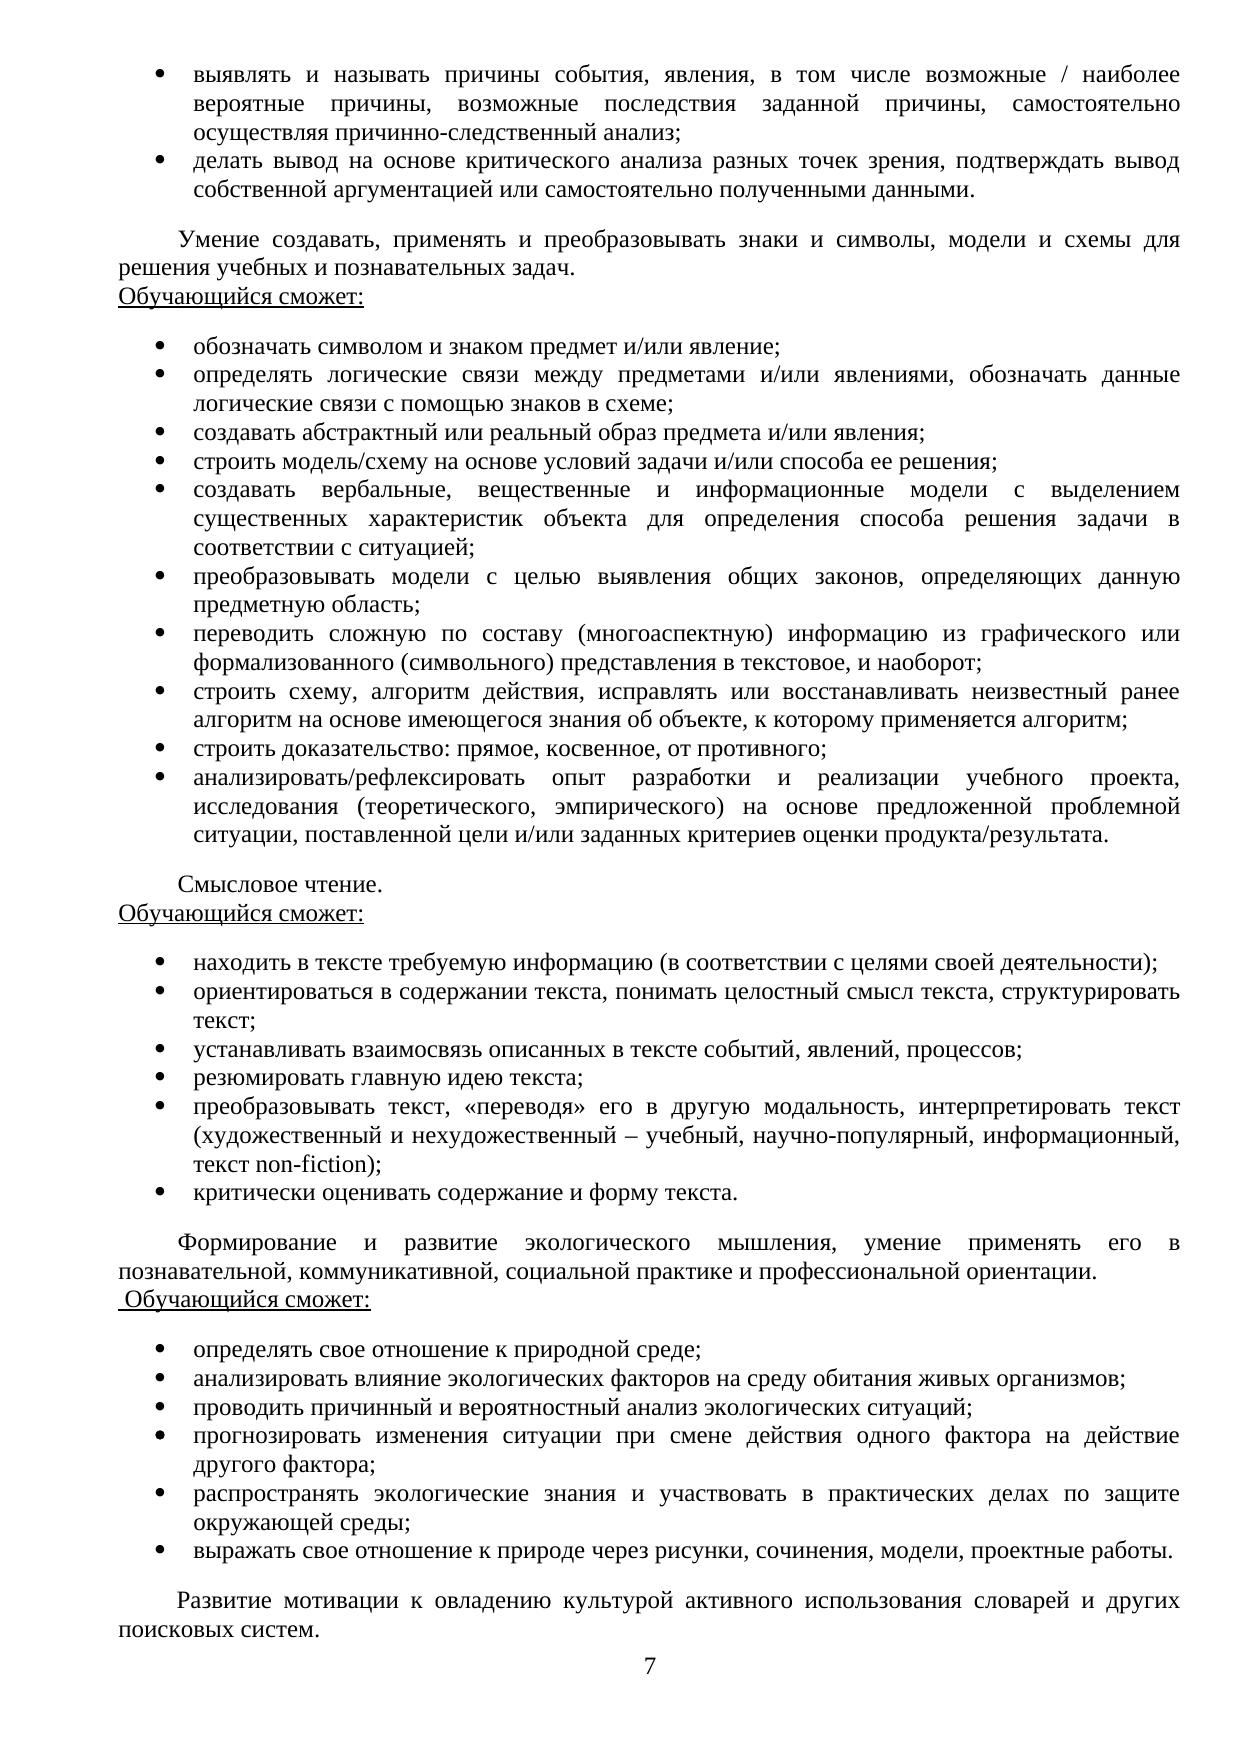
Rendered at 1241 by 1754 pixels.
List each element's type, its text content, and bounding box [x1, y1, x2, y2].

text Развитие мотивации к овладению культурой активного использования словарей и других поисковых систем. [118, 1585, 1181, 1642]
text Умение создавать, применять и преобразовывать знаки и символы, модели и схемы для решения учебных и познавательных задач. [118, 224, 1181, 281]
text Формирование и развитие экологического мышления, умение применять его в познавательной, коммуникативной, социальной практике и профессиональной ориентации. [118, 1227, 1181, 1284]
list выявлять и называть причины события, явления, в том числе возможные / наиболее вероятные причины, возможные последствия заданной причины, самостоятельно осуществляя причинно-следственный анализ; [156, 59, 1181, 145]
list определять логические связи между предметами и/или явлениями, обозначать данные логические связи с помощью знаков в схеме; [156, 359, 1181, 417]
list устанавливать взаимосвязь описанных в тексте событий, явлений, процессов; [156, 1034, 1181, 1062]
list переводить сложную по составу (многоаспектную) информацию из графического или формализованного (символьного) представления в текстовое, и наоборот; [156, 618, 1181, 676]
list строить схему, алгоритм действия, исправлять или восстанавливать неизвестный ранее алгоритм на основе имеющегося знания об объекте, к которому применяется алгоритм; [156, 676, 1181, 733]
list строить доказательство: прямое, косвенное, от противного; [156, 733, 1181, 762]
text Смысловое чтение. [118, 869, 1181, 898]
list выражать свое отношение к природе через рисунки, сочинения, модели, проектные работы. [156, 1535, 1181, 1564]
list обозначать символом и знаком предмет и/или явление; [156, 331, 1181, 359]
list делать вывод на основе критического анализа разных точек зрения, подтверждать вывод собственной аргументацией или самостоятельно полученными данными. [156, 145, 1181, 203]
list преобразовывать модели с целью выявления общих законов, определяющих данную предметную область; [156, 561, 1181, 618]
list прогнозировать изменения ситуации при смене действия одного фактора на действие другого фактора; [156, 1420, 1181, 1478]
list определять свое отношение к природной среде; [156, 1334, 1181, 1363]
list находить в тексте требуемую информацию (в соответствии с целями своей деятельности); [156, 947, 1181, 976]
list создавать вербальные, вещественные и информационные модели с выделением существенных характеристик объекта для определения способа решения задачи в соответствии с ситуацией; [156, 474, 1181, 561]
list строить модель/схему на основе условий задачи и/или способа ее решения; [156, 446, 1181, 474]
list критически оценивать содержание и форму текста. [156, 1177, 1181, 1206]
text Обучающийся сможет: [118, 281, 1181, 310]
list ориентироваться в содержании текста, понимать целостный смысл текста, структурировать текст; [156, 976, 1181, 1034]
list анализировать влияние экологических факторов на среду обитания живых организмов; [156, 1363, 1181, 1392]
list создавать абстрактный или реальный образ предмета и/или явления; [156, 417, 1181, 446]
list распространять экологические знания и участвовать в практических делах по защите окружающей среды; [156, 1478, 1181, 1535]
text Обучающийся сможет: [118, 1284, 1181, 1313]
list анализировать/рефлексировать опыт разработки и реализации учебного проекта, исследования (теоретического, эмпирического) на основе предложенной проблемной ситуации, поставленной цели и/или заданных критериев оценки продукта/результата. [156, 762, 1181, 848]
list преобразовывать текст, «переводя» его в другую модальность, интерпретировать текст (художественный и нехудожественный – учебный, научно-популярный, информационный, текст non-fiction); [156, 1091, 1181, 1177]
list проводить причинный и вероятностный анализ экологических ситуаций; [156, 1392, 1181, 1420]
text Обучающийся сможет: [118, 898, 1181, 927]
list резюмировать главную идею текста; [156, 1062, 1181, 1091]
